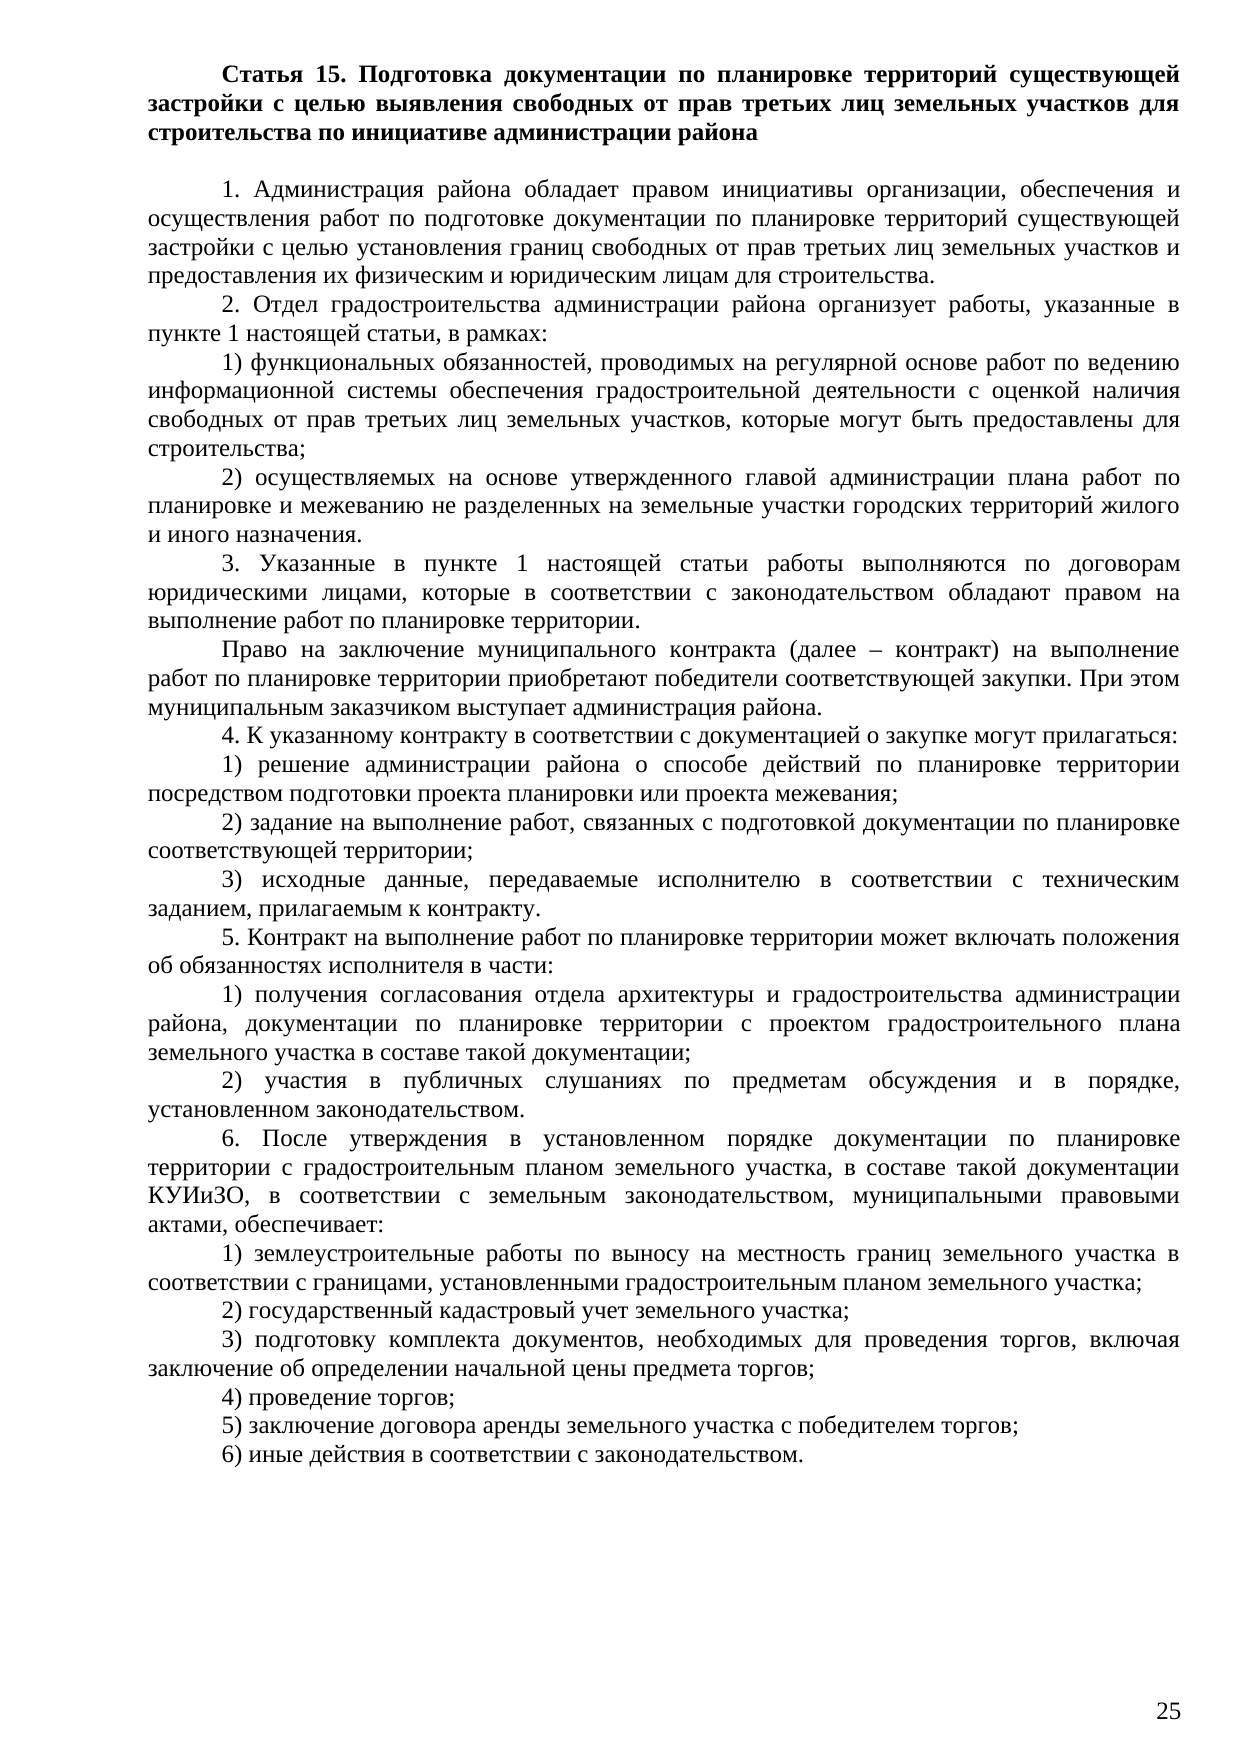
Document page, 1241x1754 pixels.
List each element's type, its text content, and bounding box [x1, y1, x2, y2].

text 1) землеустроительные работы по выносу на местность границ земельного участка в соответствии с границами, установленными градостроительным планом земельного участка; [148, 1238, 1181, 1295]
text 2) осуществляемых на основе утвержденного главой администрации плана работ по планировке и межеванию не разделенных на земельные участки городских территорий жилого и иного назначения. [148, 462, 1181, 548]
text 1) функциональных обязанностей, проводимых на регулярной основе работ по ведению информационной системы обеспечения градостроительной деятельности с оценкой наличия свободных от прав третьих лиц земельных участков, которые могут быть предоставлены для строительства; [148, 347, 1181, 462]
text 1) получения согласования отдела архитектуры и градостроительства администрации района, документации по планировке территории с проектом градостроительного плана земельного участка в составе такой документации; [148, 979, 1181, 1065]
text Право на заключение муниципального контракта (далее – контракт) на выполнение работ по планировке территории приобретают победители соответствующей закупки. При этом муниципальным заказчиком выступает администрация района. [148, 634, 1181, 720]
text 2) задание на выполнение работ, связанных с подготовкой документации по планировке соответствующей территории; [148, 807, 1181, 864]
text 5) заключение договора аренды земельного участка с победителем торгов; [148, 1410, 1181, 1439]
text 4) проведение торгов; [148, 1382, 1181, 1410]
text 5. Контракт на выполнение работ по планировке территории может включать положения об обязанностях исполнителя в части: [148, 922, 1181, 979]
text 4. К указанному контракту в соответствии с документацией о закупке могут прилагаться: [148, 720, 1181, 749]
text 3) подготовку комплекта документов, необходимых для проведения торгов, включая заключение об определении начальной цены предмета торгов; [148, 1324, 1181, 1382]
text 3. Указанные в пункте 1 настоящей статьи работы выполняются по договорам юридическими лицами, которые в соответствии с законодательством обладают правом на выполнение работ по планировке территории. [148, 548, 1181, 634]
text 2) участия в публичных слушаниях по предметам обсуждения и в порядке, установленном законодательством. [148, 1065, 1181, 1123]
text 1) решение администрации района о способе действий по планировке территории посредством подготовки проекта планировки или проекта межевания; [148, 749, 1181, 807]
text Статья 15. Подготовка документации по планировке территорий существующей застройки с целью выявления свободных от прав третьих лиц земельных участков для строительства по инициативе администрации района [148, 59, 1181, 145]
text 2) государственный кадастровый учет земельного участка; [148, 1295, 1181, 1324]
text 3) исходные данные, передаваемые исполнителю в соответствии с техническим заданием, прилагаемым к контракту. [148, 864, 1181, 922]
text 6) иные действия в соответствии с законодательством. [148, 1439, 1181, 1468]
text 2. Отдел градостроительства администрации района организует работы, указанные в пункте 1 настоящей статьи, в рамках: [148, 289, 1181, 347]
text 6. После утверждения в установленном порядке документации по планировке территории с градостроительным планом земельного участка, в составе такой документации КУИиЗО, в соответствии с земельным законодательством, муниципальными правовыми актами, обеспечивает: [148, 1123, 1181, 1238]
text 1. Администрация района обладает правом инициативы организации, обеспечения и осуществления работ по подготовке документации по планировке территорий существующей застройки с целью установления границ свободных от прав третьих лиц земельных участков и предоставления их физическим и юридическим лицам для строительства. [148, 174, 1181, 289]
